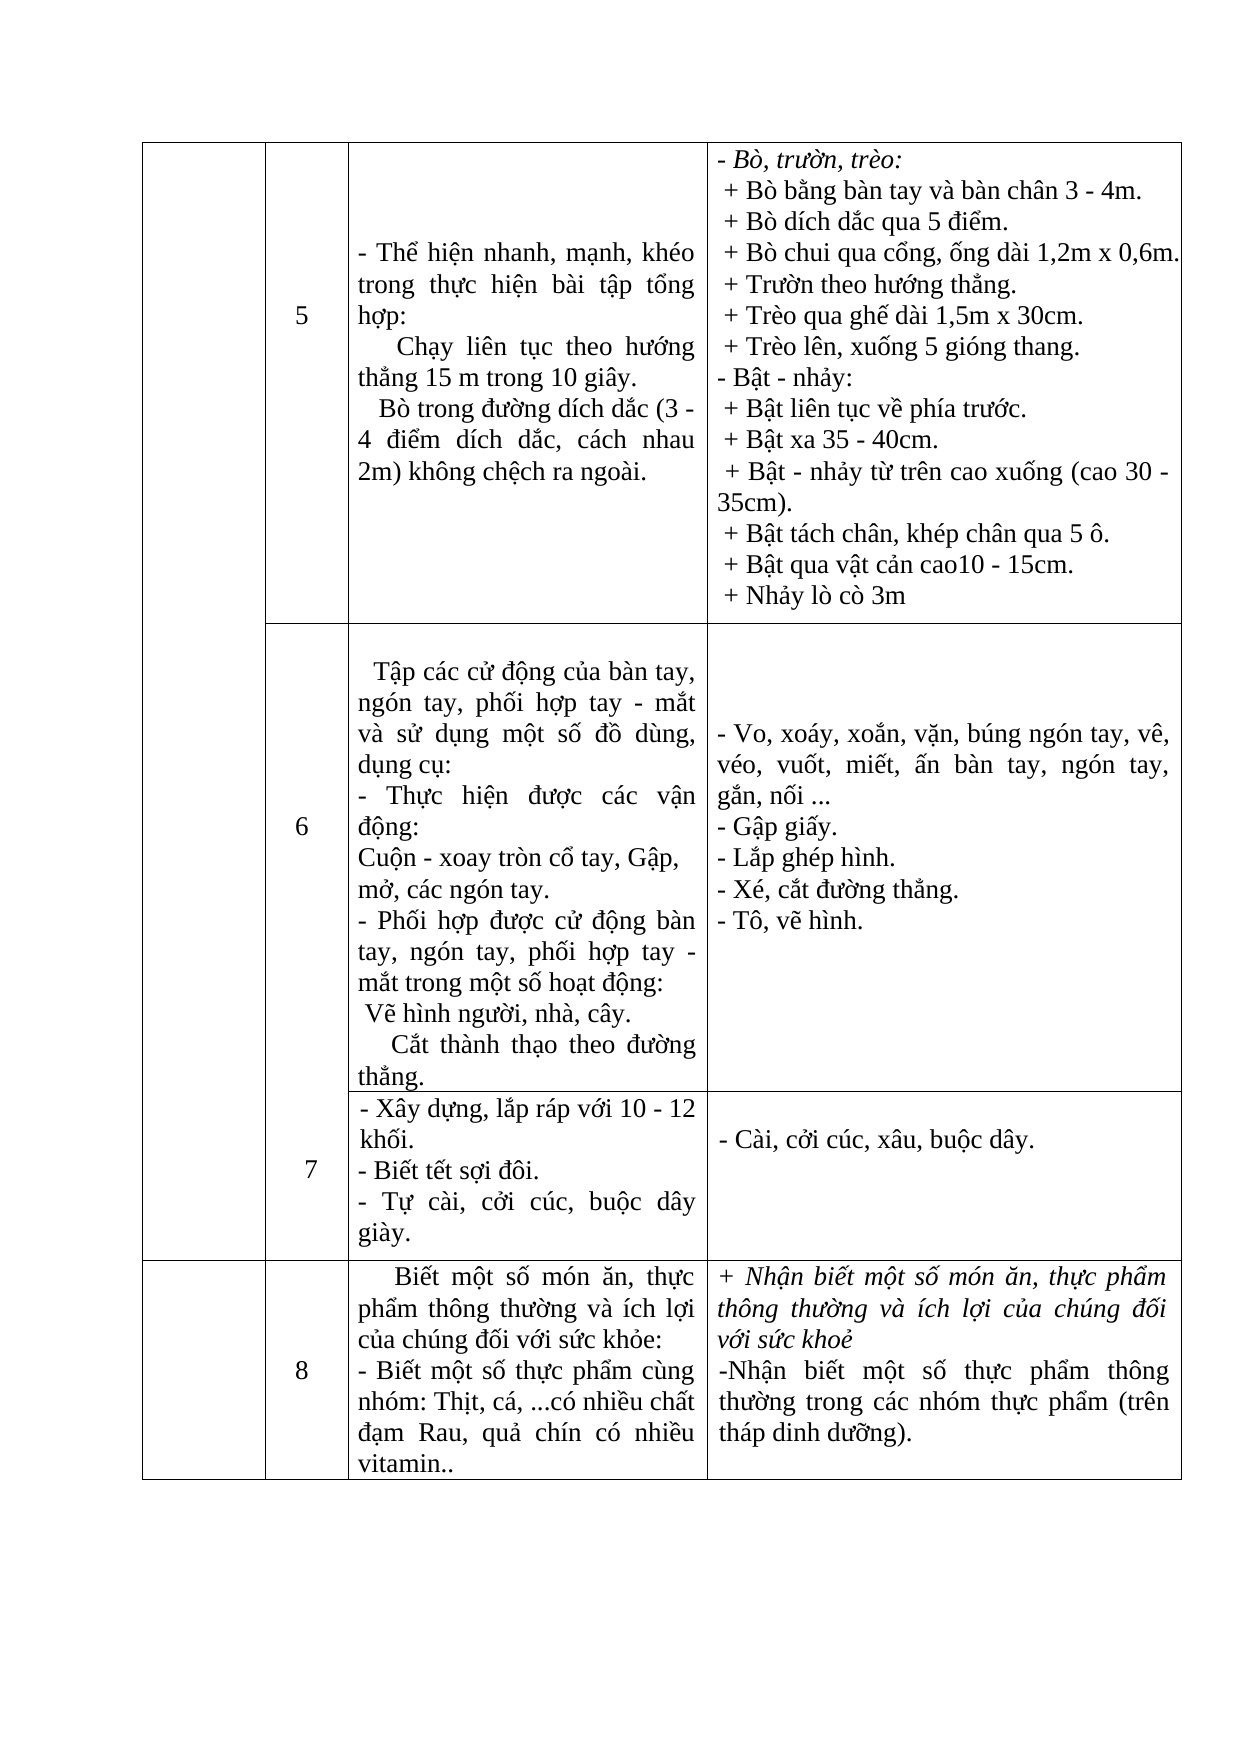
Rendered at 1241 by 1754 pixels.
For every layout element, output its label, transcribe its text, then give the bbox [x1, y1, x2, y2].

table_cell - Cài, cởi cúc, xâu, buộc dây. [708, 1092, 1181, 1259]
table_cell - Xây dựng, lắp ráp với 10 - 12 khối. - Biết tết sợi đôi. - Tự cài, cởi cúc, buộc dây giày. [349, 1092, 707, 1259]
table_cell + Nhận biết một số món ăn, thực phẩm thông thường và ích lợi của chúng đối với sức khoẻ -Nhận biết một số thực phẩm thông thường trong các nhóm thực phẩm (trên tháp dinh dưỡng). [708, 1261, 1181, 1478]
table_cell 8 [266, 1261, 348, 1478]
table_cell 6 7 [266, 624, 348, 1259]
table_cell - Bò, trườn, trèo: + Bò bằng bàn tay và bàn chân 3 - 4m. + Bò dích dắc qua 5 điểm. + Bò chui qua cổng, ống dài 1,2m x 0,6m. + Trườn theo hướng thẳng. + Trèo qua ghế dài 1,5m x 30cm. + Trèo lên, xuống 5 gióng thang. - Bật - nhảy: + Bật liên tục về phía trước. + Bật xa 35 - 40cm. + Bật - nhảy từ trên cao xuống (cao 30 - 35cm). + Bật tách chân, khép chân qua 5 ô. + Bật qua vật cản cao10 - 15cm. + Nhảy lò cò 3m [708, 143, 1181, 622]
table_cell - Vo, xoáy, xoắn, vặn, búng ngón tay, vê, véo, vuốt, miết, ấn bàn tay, ngón tay, gắn, nối ... - Gập giấy. - Lắp ghép hình. - Xé, cắt đường thẳng. - Tô, vẽ hình. [708, 624, 1181, 1091]
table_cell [143, 1261, 265, 1478]
table_cell Tập các cử động của bàn tay, ngón tay, phối hợp tay - mắt và sử dụng một số đồ dùng, dụng cụ: - Thực hiện được các vận động: Cuộn - xoay tròn cổ tay, Gập, mở, các ngón tay. - Phối hợp được cử động bàn tay, ngón tay, phối hợp tay - mắt trong một số hoạt động: Vẽ hình người, nhà, cây. Cắt thành thạo theo đường thẳng. [349, 624, 707, 1091]
table_cell - Thể hiện nhanh, mạnh, khéo trong thực hiện bài tập tổng hợp: Chạy liên tục theo hướng thẳng 15 m trong 10 giây. Bò trong đường dích dắc (3 - 4 điểm dích dắc, cách nhau 2m) không chệch ra ngoài. [349, 143, 707, 622]
table_cell 5 [266, 143, 348, 622]
table_cell Biết một số món ăn, thực phẩm thông thường và ích lợi của chúng đối với sức khỏe: - Biết một số thực phẩm cùng nhóm: Thịt, cá, ...có nhiều chất đạm Rau, quả chín có nhiều vitamin.. [349, 1261, 707, 1478]
